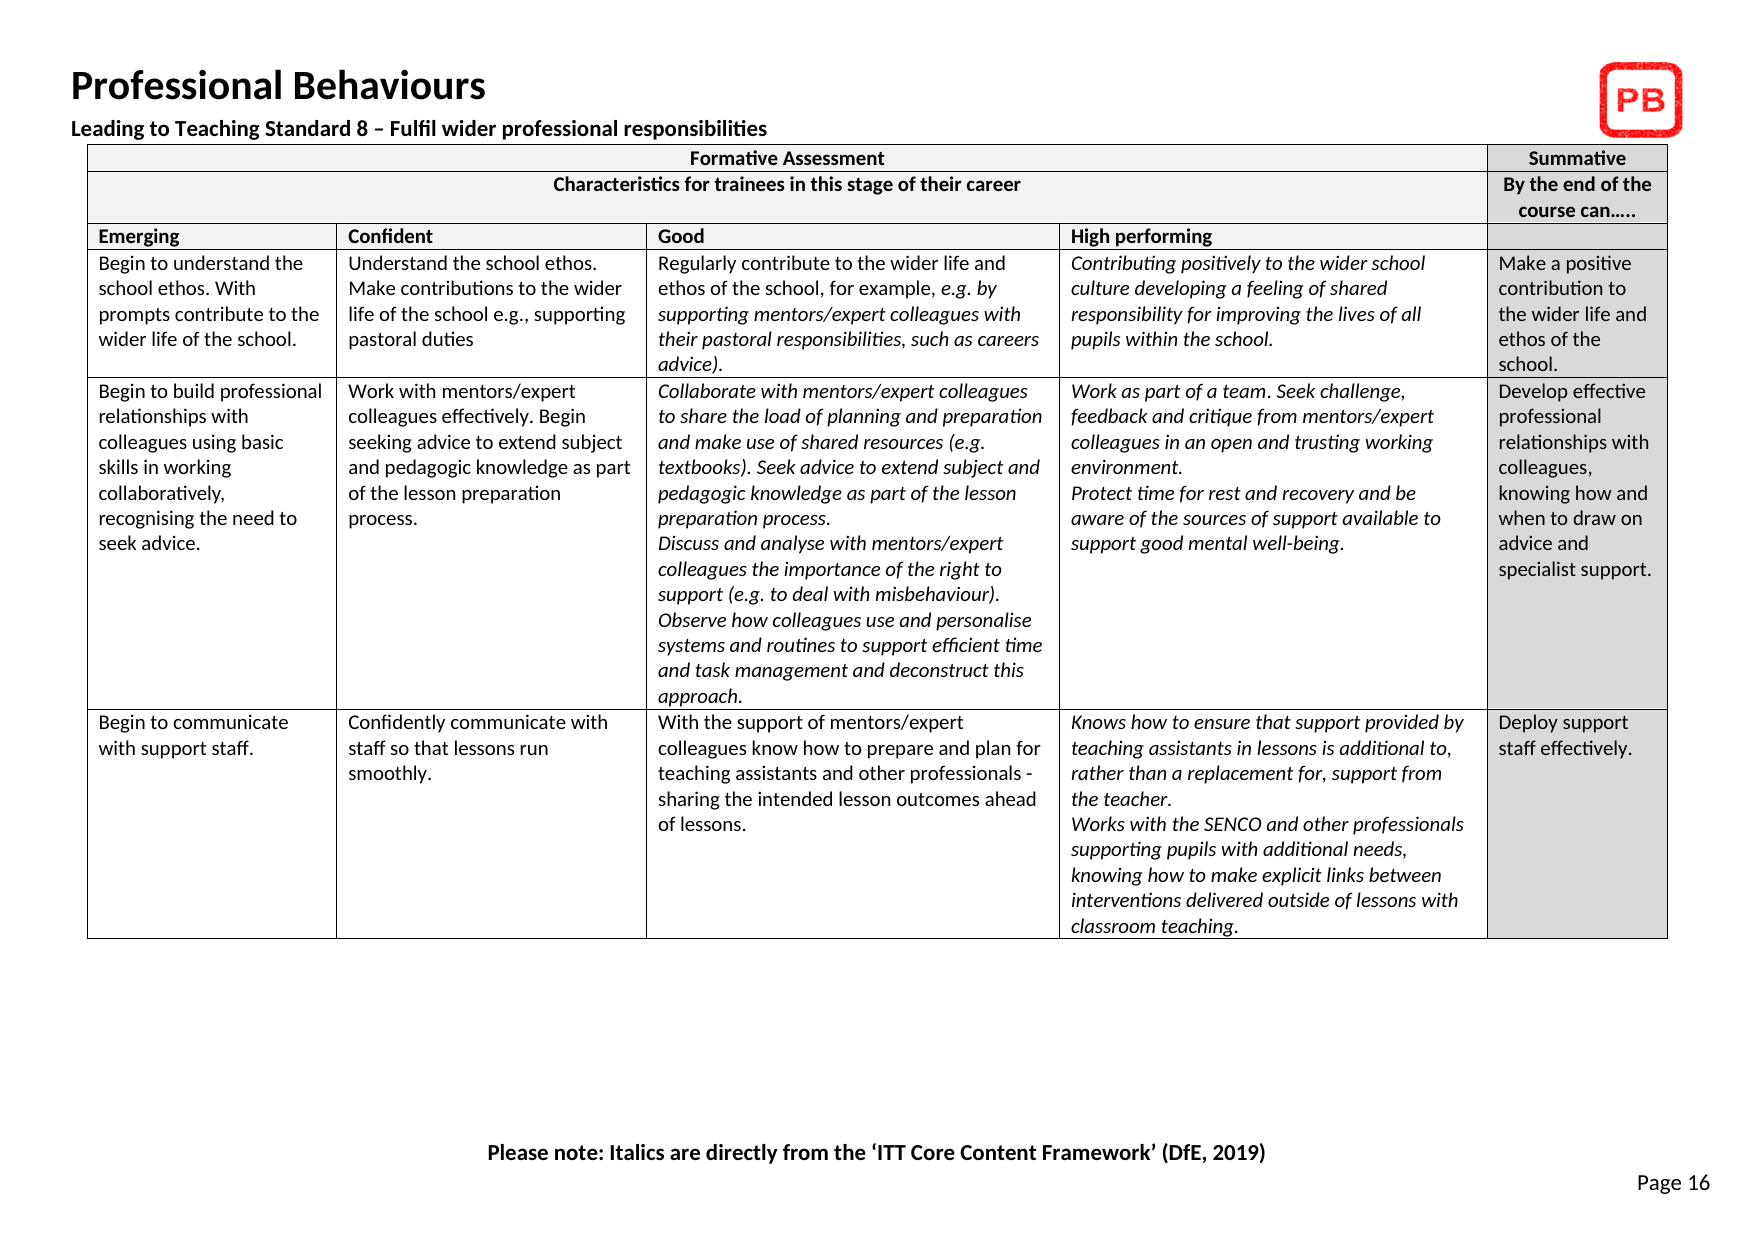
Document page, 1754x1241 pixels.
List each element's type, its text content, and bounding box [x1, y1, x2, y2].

table_header Summative [1488, 145, 1667, 171]
picture [1598, 59, 1683, 137]
table_cell Begin to understand the school ethos. With prompts contribute to the wider life of the school. [88, 250, 336, 377]
table_cell With the support of mentors/expert colleagues know how to prepare and plan for teaching assistants and other professionals -sharing the intended lesson outcomes ahead of lessons. [647, 710, 1059, 938]
text Professional Behaviours [71, 59, 1598, 110]
table_cell Make a positive contribution to the wider life and ethos of the school. [1488, 250, 1667, 377]
table_cell By the end of the course can….. [1488, 172, 1667, 222]
table_cell Begin to communicate with support staff. [88, 710, 336, 938]
table_cell Contributing positively to the wider school culture developing a feeling of shared responsibility for improving the lives of all pupils within the school. [1060, 250, 1487, 377]
table_cell Collaborate with mentors/expert colleagues to share the load of planning and preparation and make use of shared resources (e.g. textbooks). Seek advice to extend subject and pedagogic knowledge as part of the lesson preparation process. Discuss and analyse with mentors/expert colleagues the importance of the right to support (e.g. to deal with misbehaviour). Observe how colleagues use and personalise systems and routines to support efficient time and task management and deconstruct this approach. [647, 378, 1059, 708]
table_cell Regularly contribute to the wider life and ethos of the school, for example, e.g. by supporting mentors/expert colleagues with their pastoral responsibilities, such as careers advice). [647, 250, 1059, 377]
table_cell [1488, 224, 1667, 249]
table_cell Good [647, 224, 1059, 249]
table_cell Understand the school ethos. Make contributions to the wider life of the school e.g., supporting pastoral duties [337, 250, 646, 377]
table_cell Begin to build professional relationships with colleagues using basic skills in working collaboratively, recognising the need to seek advice. [88, 378, 336, 708]
table_cell Confidently communicate with staff so that lessons run smoothly. [337, 710, 646, 938]
table_cell Develop effective professional relationships with colleagues, knowing how and when to draw on advice and specialist support. [1488, 378, 1667, 708]
table_header Formative Assessment [88, 145, 1487, 171]
table_cell Knows how to ensure that support provided by teaching assistants in lessons is additional to, rather than a replacement for, support from the teacher. Works with the SENCO and other professionals supporting pupils with additional needs, knowing how to make explicit links between interventions delivered outside of lessons with classroom teaching. [1060, 710, 1487, 938]
table_cell Work with mentors/expert colleagues effectively. Begin seeking advice to extend subject and pedagogic knowledge as part of the lesson preparation process. [337, 378, 646, 708]
table_cell High performing [1060, 224, 1487, 249]
table_cell Emerging [88, 224, 336, 249]
table_cell Confident [337, 224, 646, 249]
table_cell Characteristics for trainees in this stage of their career [88, 172, 1487, 222]
text Leading to Teaching Standard 8 – Fulfil wider professional responsibilities [71, 114, 1683, 142]
table_cell Work as part of a team. Seek challenge, feedback and critique from mentors/expert colleagues in an open and trusting working environment. Protect time for rest and recovery and be aware of the sources of support available to support good mental well-being. [1060, 378, 1487, 708]
table_cell Deploy support staff effectively. [1488, 710, 1667, 938]
